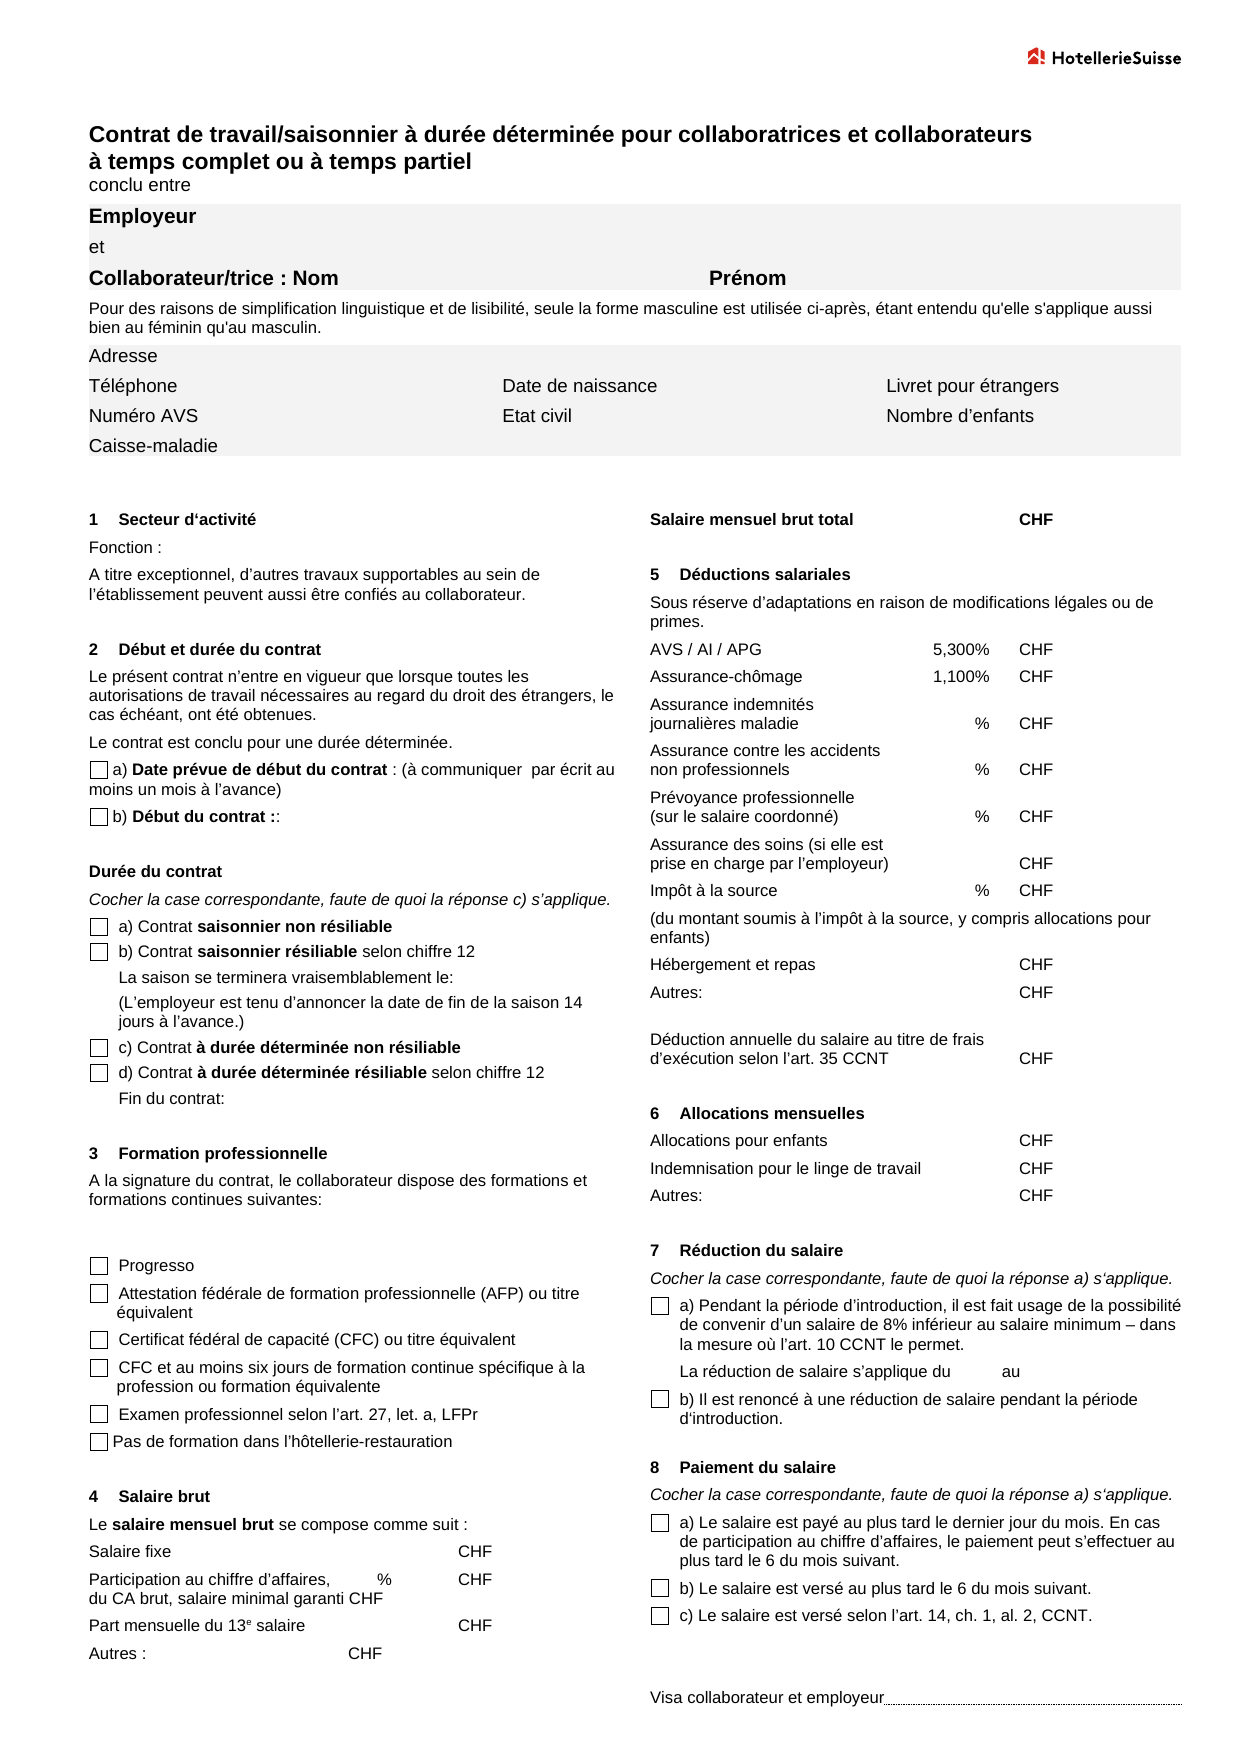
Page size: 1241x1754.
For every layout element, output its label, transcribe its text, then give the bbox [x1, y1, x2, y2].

text et [89, 236, 1181, 258]
text Téléphone Date de naissance Livret pour étrangers [89, 375, 1181, 397]
text La réduction de salaire s’applique du au [650, 1362, 1190, 1381]
text AVS / AI / APG 5,300% CHF [650, 639, 1181, 658]
text Autres: CHF [650, 983, 1181, 1002]
text b) Il est renoncé à une réduction de salaire pendant la période d‘introduction. [650, 1389, 1181, 1449]
text Certificat fédéral de capacité (CFC) ou titre équivalent [89, 1330, 620, 1349]
text Hébergement et repas CHF [650, 955, 1181, 974]
subtitle Salaire brut [89, 1487, 620, 1506]
text c) Le salaire est versé selon l’art. 14, ch. 1, al. 2, CCNT. [650, 1606, 1181, 1625]
text Le présent contrat n’entre en vigueur que lorsque toutes les autorisations de travail nécessaires au regard du droit des étrangers, le cas échéant, ont été obtenues. [89, 667, 620, 724]
text Assurance contre les accidents non professionnels % CHF [650, 741, 1181, 779]
text Numéro AVS Etat civil Nombre d’enfants [89, 405, 1181, 427]
subtitle Formation professionnelle [89, 1143, 620, 1163]
text b) Le salaire est versé au plus tard le 6 du mois suivant. [650, 1578, 1181, 1598]
text Assurance des soins (si elle est prise en charge par l’employeur) CHF [650, 834, 1181, 873]
text Fin du contrat: [89, 1088, 620, 1108]
text a) Le salaire est payé au plus tard le dernier jour du mois. En cas de participation au chiffre d’affaires, le paiement peut s’effectuer au plus tard le 6 du mois suivant. [650, 1513, 1181, 1570]
text Impôt à la source % CHF [650, 881, 1181, 900]
text Pour des raisons de simplification linguistique et de lisibilité, seule la forme masculine est utilisée ci-après, étant entendu qu'elle s'applique aussi bien au féminin qu'au masculin. [89, 298, 1181, 337]
text A titre exceptionnel, d’autres travaux supportables au sein de l’établissement peuvent aussi être confiés au collaborateur. [89, 565, 620, 603]
text Autres: CHF [650, 1186, 1181, 1205]
subtitle Allocations mensuelles [650, 1103, 1181, 1123]
subtitle Déductions salariales [650, 565, 1181, 584]
subtitle Secteur d‘activité [89, 510, 620, 529]
text Indemnisation pour le linge de travail CHF [650, 1158, 1181, 1178]
text (du montant soumis à l’impôt à la source, y compris allocations pour enfants) [650, 908, 1181, 947]
text Caisse-maladie [89, 435, 1181, 456]
text Déduction annuelle du salaire au titre de frais d’exécution selon l’art. 35 CCNT CHF [650, 1010, 1181, 1068]
text a) Pendant la période d’introduction, il est fait usage de la possibilité de convenir d’un salaire de 8% inférieur au salaire minimum – dans la mesure où l’art. 10 CCNT le permet. [650, 1296, 1190, 1353]
text Attestation fédérale de formation professionnelle (AFP) ou titre équivalent [89, 1283, 620, 1322]
text Salaire fixe CHF [89, 1542, 620, 1561]
text Fonction : [89, 538, 620, 557]
text Participation au chiffre d’affaires, % CHF du CA brut, salaire minimal garanti CHF [89, 1569, 620, 1608]
text Pas de formation dans l’hôtellerie-restauration [89, 1432, 620, 1451]
text Cocher la case correspondante, faute de quoi la réponse a) s‘applique. [650, 1485, 1181, 1504]
text a) Contrat saisonnier non résiliable [89, 917, 620, 936]
text La saison se terminera vraisemblablement le: [89, 968, 620, 987]
text Durée du contrat [89, 862, 620, 881]
text Autres : CHF [89, 1643, 620, 1663]
text b) Contrat saisonnier résiliable selon chiffre 12 [89, 942, 620, 961]
text Le salaire mensuel brut se compose comme suit : [89, 1514, 620, 1533]
text Cocher la case correspondante, faute de quoi la réponse c) s’applique. [89, 889, 620, 908]
text Collaborateur/trice : Nom Prénom [89, 266, 1181, 290]
text Employeur [89, 204, 1181, 228]
text Allocations pour enfants CHF [650, 1131, 1181, 1150]
text Assurance indemnités journalières maladie % CHF [650, 694, 1181, 733]
text c) Contrat à durée déterminée non résiliable [89, 1038, 620, 1057]
text Cocher la case correspondante, faute de quoi la réponse a) s‘applique. [650, 1268, 1181, 1288]
subtitle Paiement du salaire [650, 1458, 1181, 1477]
text Part mensuelle du 13e salaire CHF [89, 1616, 620, 1635]
text Le contrat est conclu pour une durée déterminée. [89, 733, 620, 752]
text (L’employeur est tenu d’annoncer la date de fin de la saison 14 jours à l’avance.) [89, 993, 620, 1031]
text A la signature du contrat, le collaborateur dispose des formations et formations continues suivantes: [89, 1171, 620, 1228]
text Contrat de travail/saisonnier à durée déterminée pour collaboratrices et collaborateurs à temps complet ou à temps partiel conclu entre [89, 121, 1181, 196]
text Prévoyance professionnelle (sur le salaire coordonné) % CHF [650, 788, 1181, 826]
text Salaire mensuel brut total CHF [650, 510, 1181, 529]
text d) Contrat à durée déterminée résiliable selon chiffre 12 [89, 1063, 620, 1082]
text b) Début du contrat :: [89, 807, 620, 826]
text Examen professionnel selon l’art. 27, let. a, LFPr [89, 1404, 620, 1423]
text Progresso [89, 1237, 620, 1275]
text CFC et au moins six jours de formation continue spécifique à la profession ou formation équivalente [89, 1358, 620, 1396]
text Sous réserve d’adaptations en raison de modifications légales ou de primes. [650, 593, 1181, 631]
subtitle Réduction du salaire [650, 1241, 1181, 1260]
text Assurance-chômage 1,100% CHF [650, 667, 1181, 686]
subtitle Début et durée du contrat [89, 639, 620, 658]
text Adresse [89, 345, 1181, 367]
text a) Date prévue de début du contrat : (à communiquer par écrit au moins un mois à l’avance) [89, 760, 620, 798]
